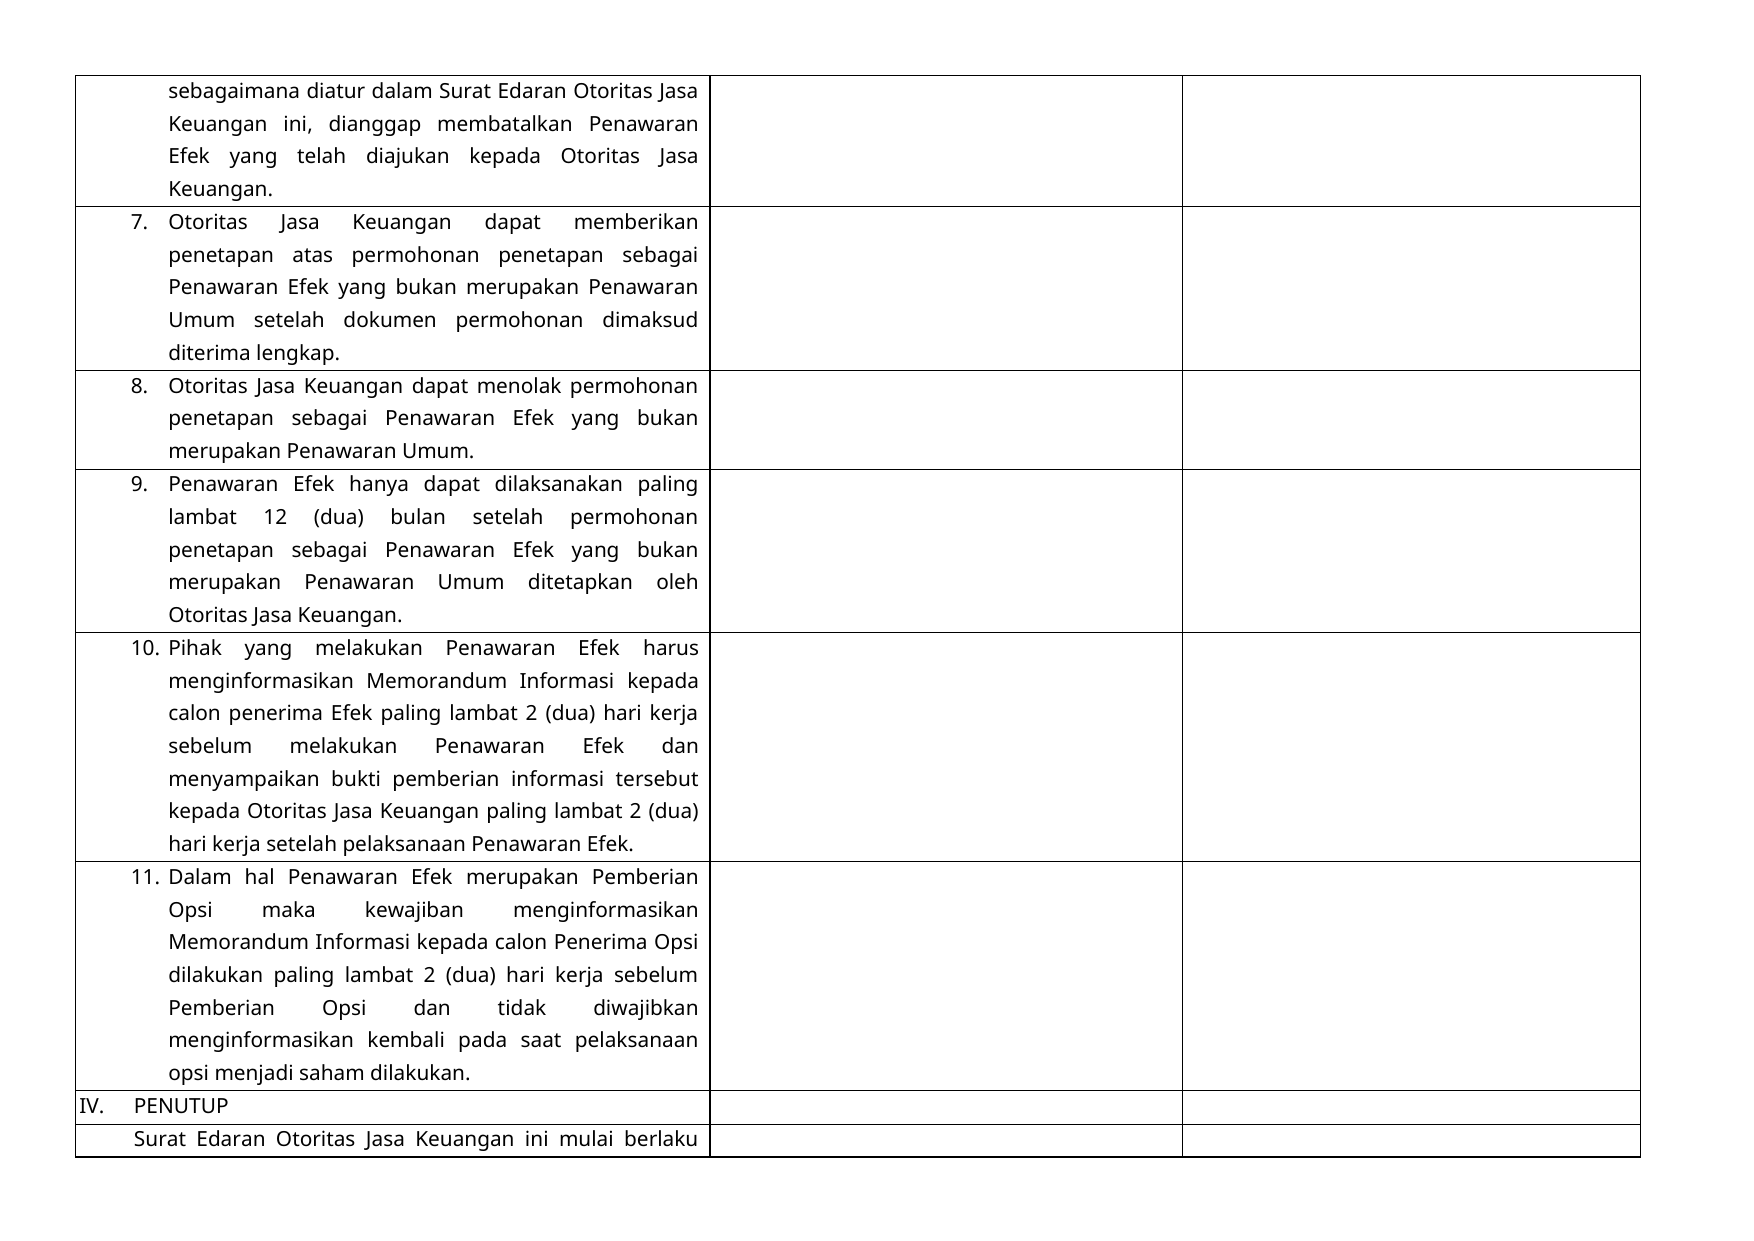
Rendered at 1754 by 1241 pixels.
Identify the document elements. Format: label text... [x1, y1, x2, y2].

table_cell PENUTUP [76, 1091, 709, 1123]
table_cell [1183, 633, 1640, 861]
table_cell [1183, 1125, 1640, 1156]
table_cell [711, 633, 1182, 861]
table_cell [76, 76, 709, 206]
table_cell [1183, 1091, 1640, 1123]
table_cell Dalam hal Penawaran Efek merupakan Pemberian Opsi maka kewajiban menginformasikan Memorandum Informasi kepada calon Penerima Opsi dilakukan paling lambat 2 (dua) hari kerja sebelum Pemberian Opsi dan tidak diwajibkan menginformasikan kembali pada saat pelaksanaan opsi menjadi saham dilakukan. [76, 862, 709, 1090]
table_cell [1183, 207, 1640, 370]
table_cell [711, 1091, 1182, 1123]
table_cell [711, 862, 1182, 1090]
table_cell [1183, 371, 1640, 468]
table_cell [711, 76, 1182, 206]
table_cell Pihak yang melakukan Penawaran Efek harus menginformasikan Memorandum Informasi kepada calon penerima Efek paling lambat 2 (dua) hari kerja sebelum melakukan Penawaran Efek dan menyampaikan bukti pemberian informasi tersebut kepada Otoritas Jasa Keuangan paling lambat 2 (dua) hari kerja setelah pelaksanaan Penawaran Efek. [76, 633, 709, 861]
table_cell Otoritas Jasa Keuangan dapat menolak permohonan penetapan sebagai Penawaran Efek yang bukan merupakan Penawaran Umum. [76, 371, 709, 468]
table_cell Otoritas Jasa Keuangan dapat memberikan penetapan atas permohonan penetapan sebagai Penawaran Efek yang bukan merupakan Penawaran Umum setelah dokumen permohonan dimaksud diterima lengkap. [76, 207, 709, 370]
table_cell [711, 470, 1182, 632]
table_cell [1183, 862, 1640, 1090]
table_cell [711, 371, 1182, 468]
table_cell [711, 207, 1182, 370]
table_cell Penawaran Efek hanya dapat dilaksanakan paling lambat 12 (dua) bulan setelah permohonan penetapan sebagai Penawaran Efek yang bukan merupakan Penawaran Umum ditetapkan oleh Otoritas Jasa Keuangan. [76, 470, 709, 632]
table_cell [711, 1125, 1182, 1156]
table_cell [76, 1125, 709, 1156]
table_cell [1183, 470, 1640, 632]
table_cell [1183, 76, 1640, 206]
